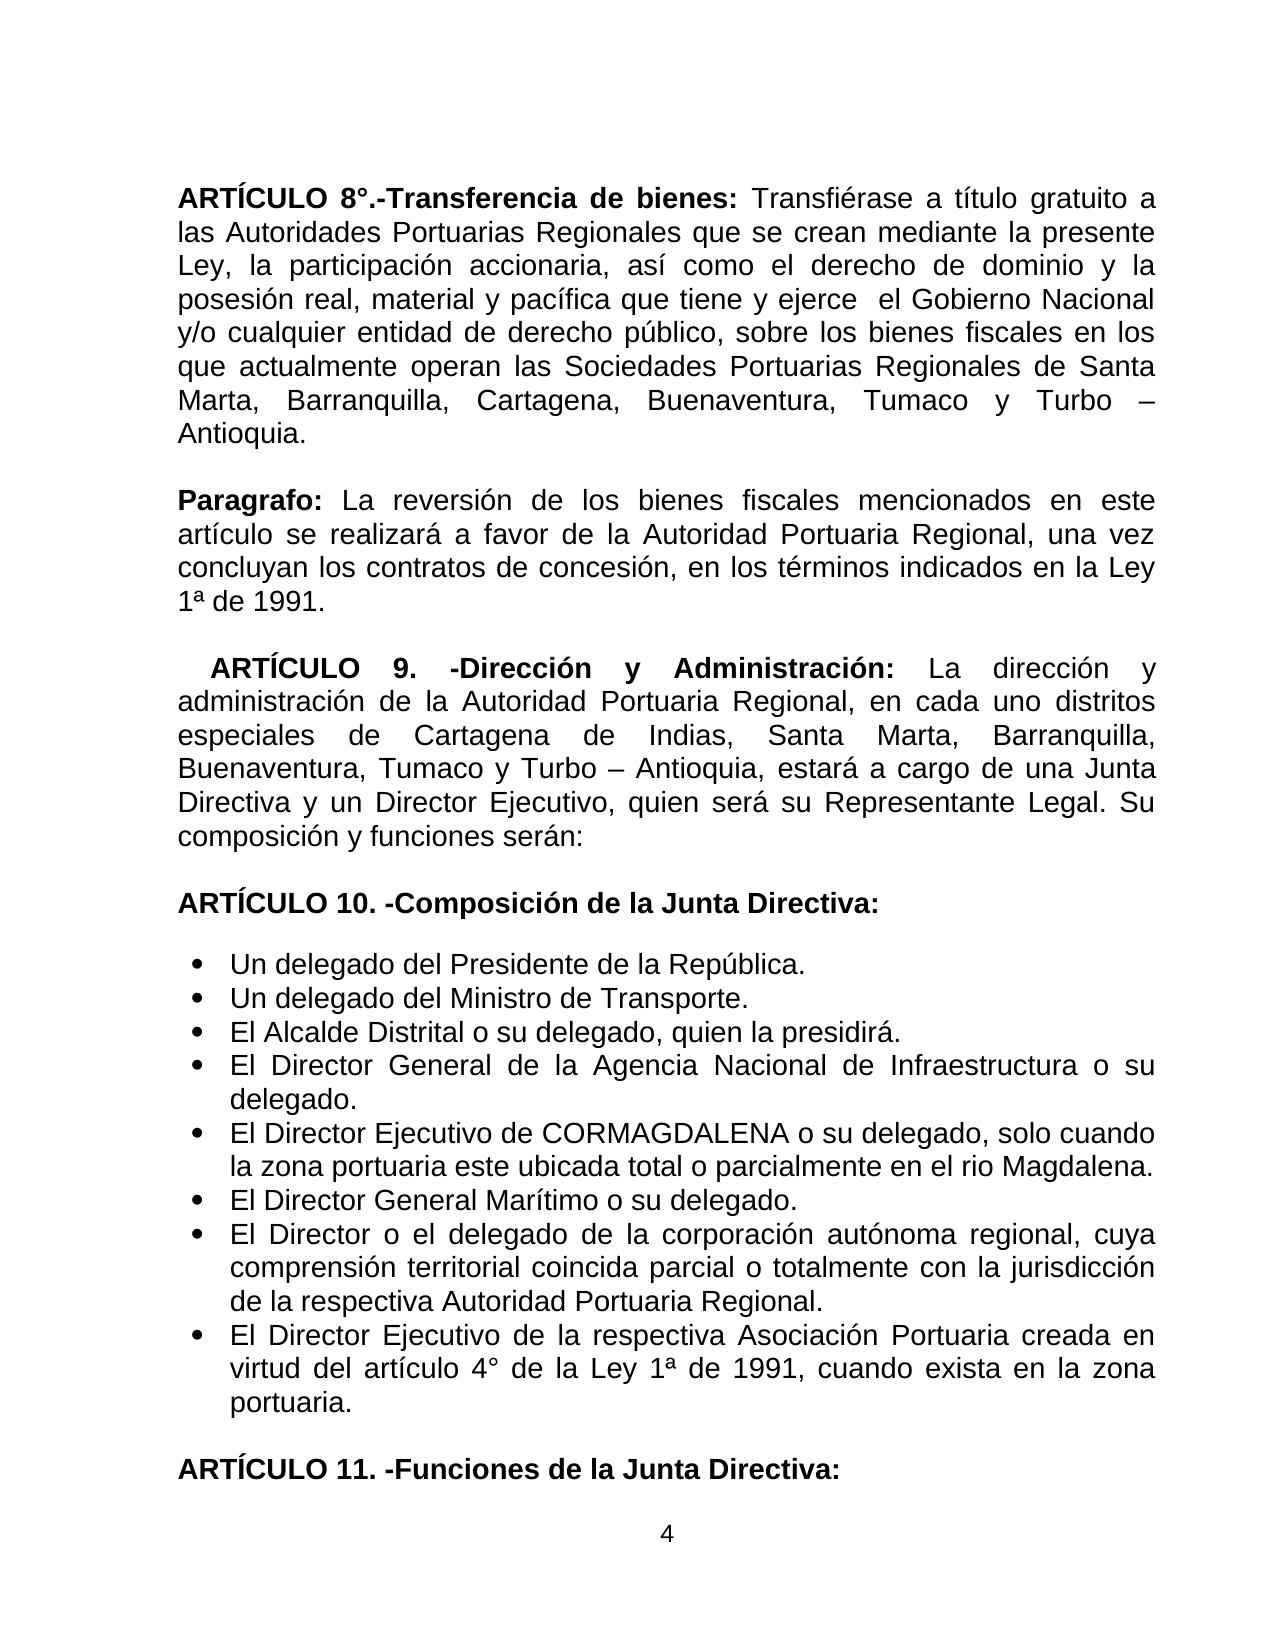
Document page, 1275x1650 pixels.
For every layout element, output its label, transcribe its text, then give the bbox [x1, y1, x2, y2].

list Un delegado del Ministro de Transporte. [192, 981, 1157, 1015]
text ARTÍCULO 10. -Composición de la Junta Directiva: [177, 886, 1157, 919]
list El Director Ejecutivo de la respectiva Asociación Portuaria creada en virtud del artículo 4° de la Ley 1ª de 1991, cuando exista en la zona portuaria. [192, 1318, 1157, 1418]
list El Alcalde Distrital o su delegado, quien la presidirá. [192, 1015, 1157, 1048]
list El Director Ejecutivo de CORMAGDALENA o su delegado, solo cuando la zona portuaria este ubicada total o parcialmente en el rio Magdalena. [192, 1116, 1157, 1183]
list El Director General de la Agencia Nacional de Infraestructura o su delegado. [192, 1048, 1157, 1116]
list El Director General Marítimo o su delegado. [192, 1183, 1157, 1217]
text ARTÍCULO 8°.-Transferencia de bienes: Transfiérase a título gratuito a las Autoridades Portuarias Regionales que se crean mediante la presente Ley, la participación accionaria, así como el derecho de dominio y la posesión real, material y pacífica que tiene y ejerce el Gobierno Nacional y/o cualquier entidad de derecho público, sobre los bienes fiscales en los que actualmente operan las Sociedades Portuarias Regionales de Santa Marta, Barranquilla, Cartagena, Buenaventura, Tumaco y Turbo – Antioquia. [177, 181, 1157, 449]
list Un delegado del Presidente de la República. [192, 947, 1157, 981]
text ARTÍCULO 11. -Funciones de la Junta Directiva: [177, 1452, 1157, 1486]
text ARTÍCULO 9. -Dirección y Administración: La dirección y administración de la Autoridad Portuaria Regional, en cada uno distritos especiales de Cartagena de Indias, Santa Marta, Barranquilla, Buenaventura, Tumaco y Turbo – Antioquia, estará a cargo de una Junta Directiva y un Director Ejecutivo, quien será su Representante Legal. Su composición y funciones serán: [177, 651, 1157, 852]
list El Director o el delegado de la corporación autónoma regional, cuya comprensión territorial coincida parcial o totalmente con la jurisdicción de la respectiva Autoridad Portuaria Regional. [192, 1217, 1157, 1318]
text Paragrafo: La reversión de los bienes fiscales mencionados en este artículo se realizará a favor de la Autoridad Portuaria Regional, una vez concluyan los contratos de concesión, en los términos indicados en la Ley 1ª de 1991. [177, 483, 1157, 617]
